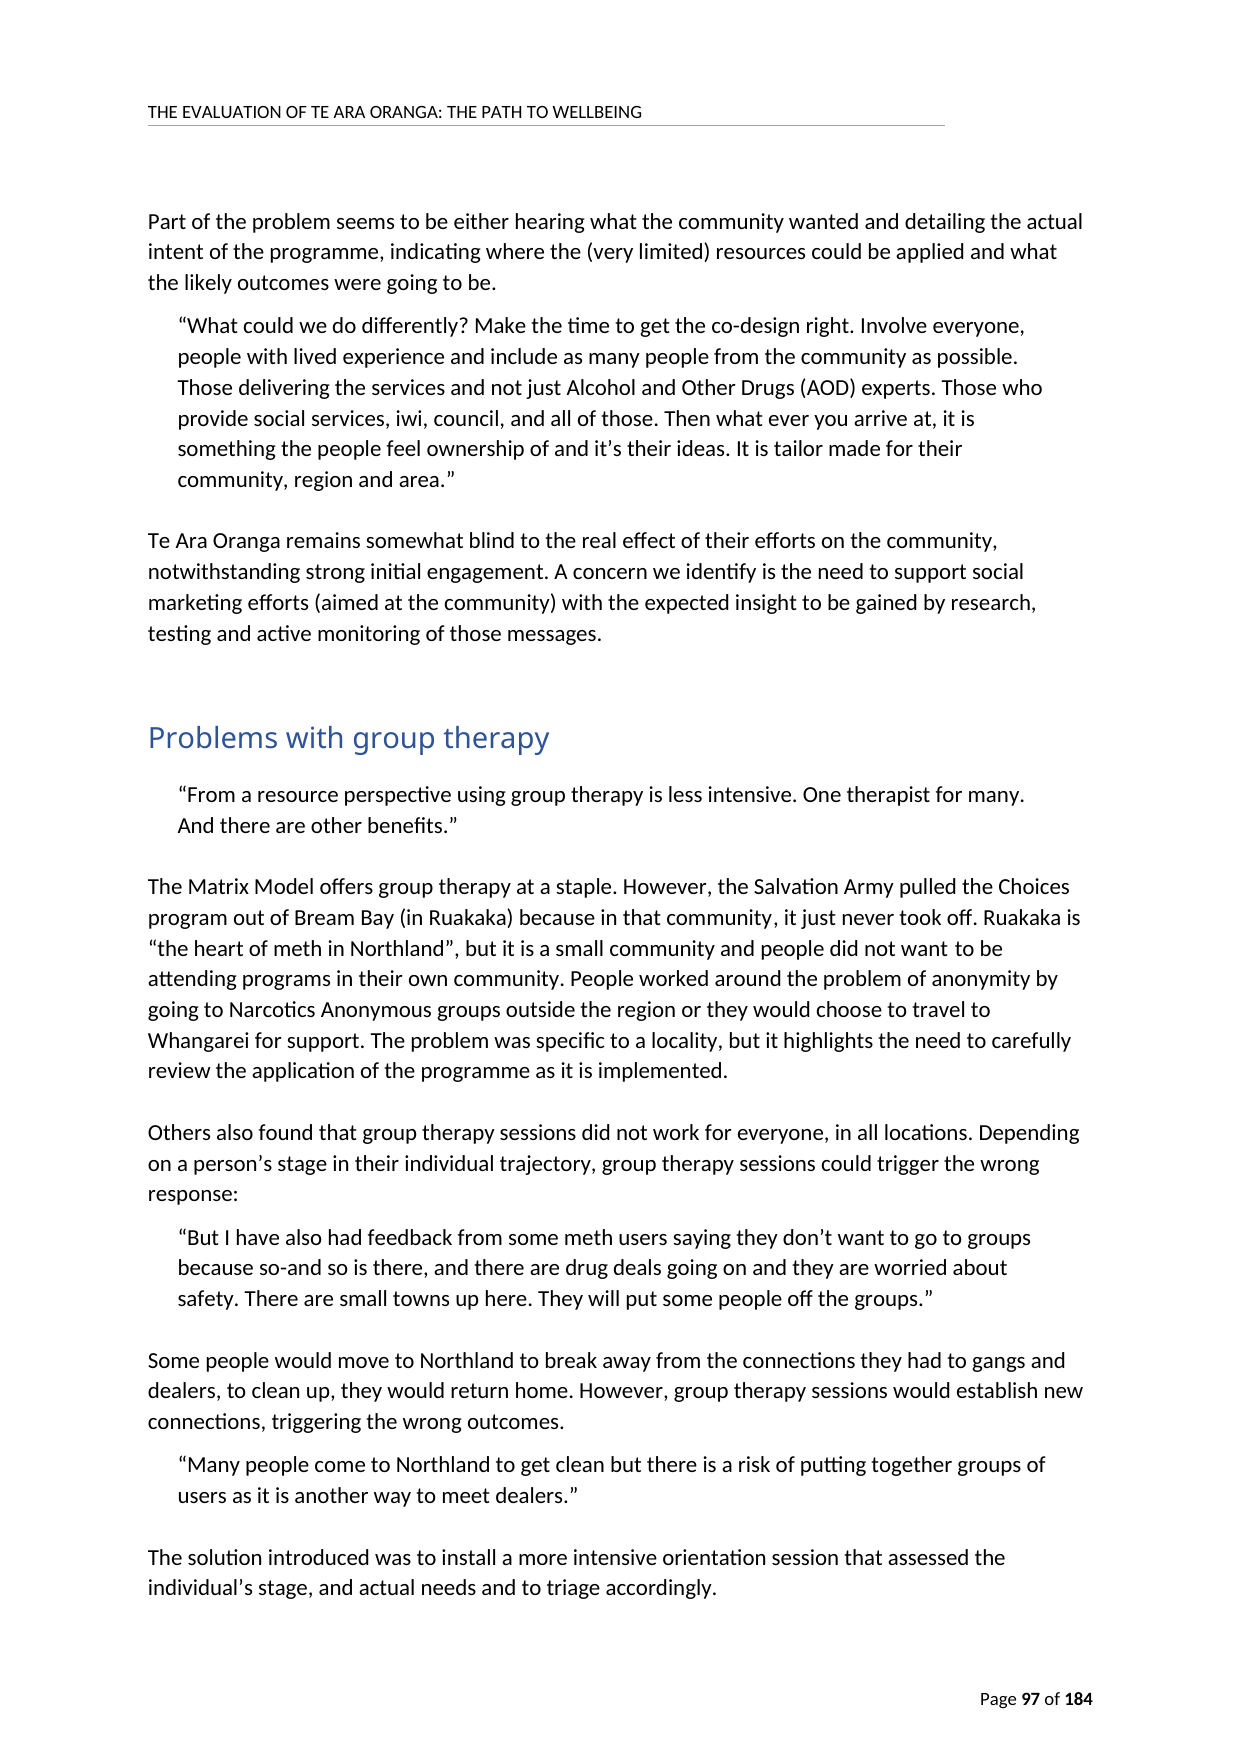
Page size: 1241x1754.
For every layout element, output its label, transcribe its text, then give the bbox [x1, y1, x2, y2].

text “But I have also had feedback from some meth users saying they don’t want to go to groups because so-and so is there, and there are drug deals going on and they are worried about safety. There are small towns up here. They will put some people off the groups.” [177, 1223, 1063, 1312]
text Others also found that group therapy sessions did not work for everyone, in all locations. Depending on a person’s stage in their individual trajectory, group therapy sessions could trigger the wrong response: [148, 1118, 1092, 1208]
text “What could we do differently? Make the time to get the co-design right. Involve everyone, people with lived experience and include as many people from the community as possible. Those delivering the services and not just Alcohol and Other Drugs (AOD) experts. Those who provide social services, iwi, council, and all of those. Then what ever you arrive at, it is something the people feel ownership of and it’s their ideas. It is tailor made for their community, region and area.” [177, 311, 1063, 493]
text “Many people come to Northland to get clean but there is a risk of putting together groups of users as it is another way to meet dealers.” [177, 1450, 1063, 1509]
text Part of the problem seems to be either hearing what the community wanted and detailing the actual intent of the programme, indicating where the (very limited) resources could be applied and what the likely outcomes were going to be. [148, 207, 1092, 296]
text “From a resource perspective using group therapy is less intensive. One therapist for many. And there are other benefits.” [177, 780, 1063, 839]
text The solution introduced was to install a more intensive orientation session that assessed the individual’s stage, and actual needs and to triage accordingly. [148, 1543, 1092, 1601]
subtitle Problems with group therapy [148, 718, 1092, 757]
text Some people would move to Northland to break away from the connections they had to gangs and dealers, to clean up, they would return home. However, group therapy sessions would establish new connections, triggering the wrong outcomes. [148, 1346, 1092, 1435]
text Te Ara Oranga remains somewhat blind to the real effect of their efforts on the community, notwithstanding strong initial engagement. A concern we identify is the need to support social marketing efforts (aimed at the community) with the expected insight to be gained by research, testing and active monitoring of those messages. [148, 527, 1092, 647]
text The Matrix Model offers group therapy at a staple. However, the Salvation Army pulled the Choices program out of Bream Bay (in Ruakaka) because in that community, it just never took off. Ruakaka is “the heart of meth in Northland”, but it is a small community and people did not want to be attending programs in their own community. People worked around the problem of anonymity by going to Narcotics Anonymous groups outside the region or they would choose to travel to Whangarei for support. The problem was specific to a locality, but it highlights the need to carefully review the application of the programme as it is implemented. [148, 872, 1092, 1085]
